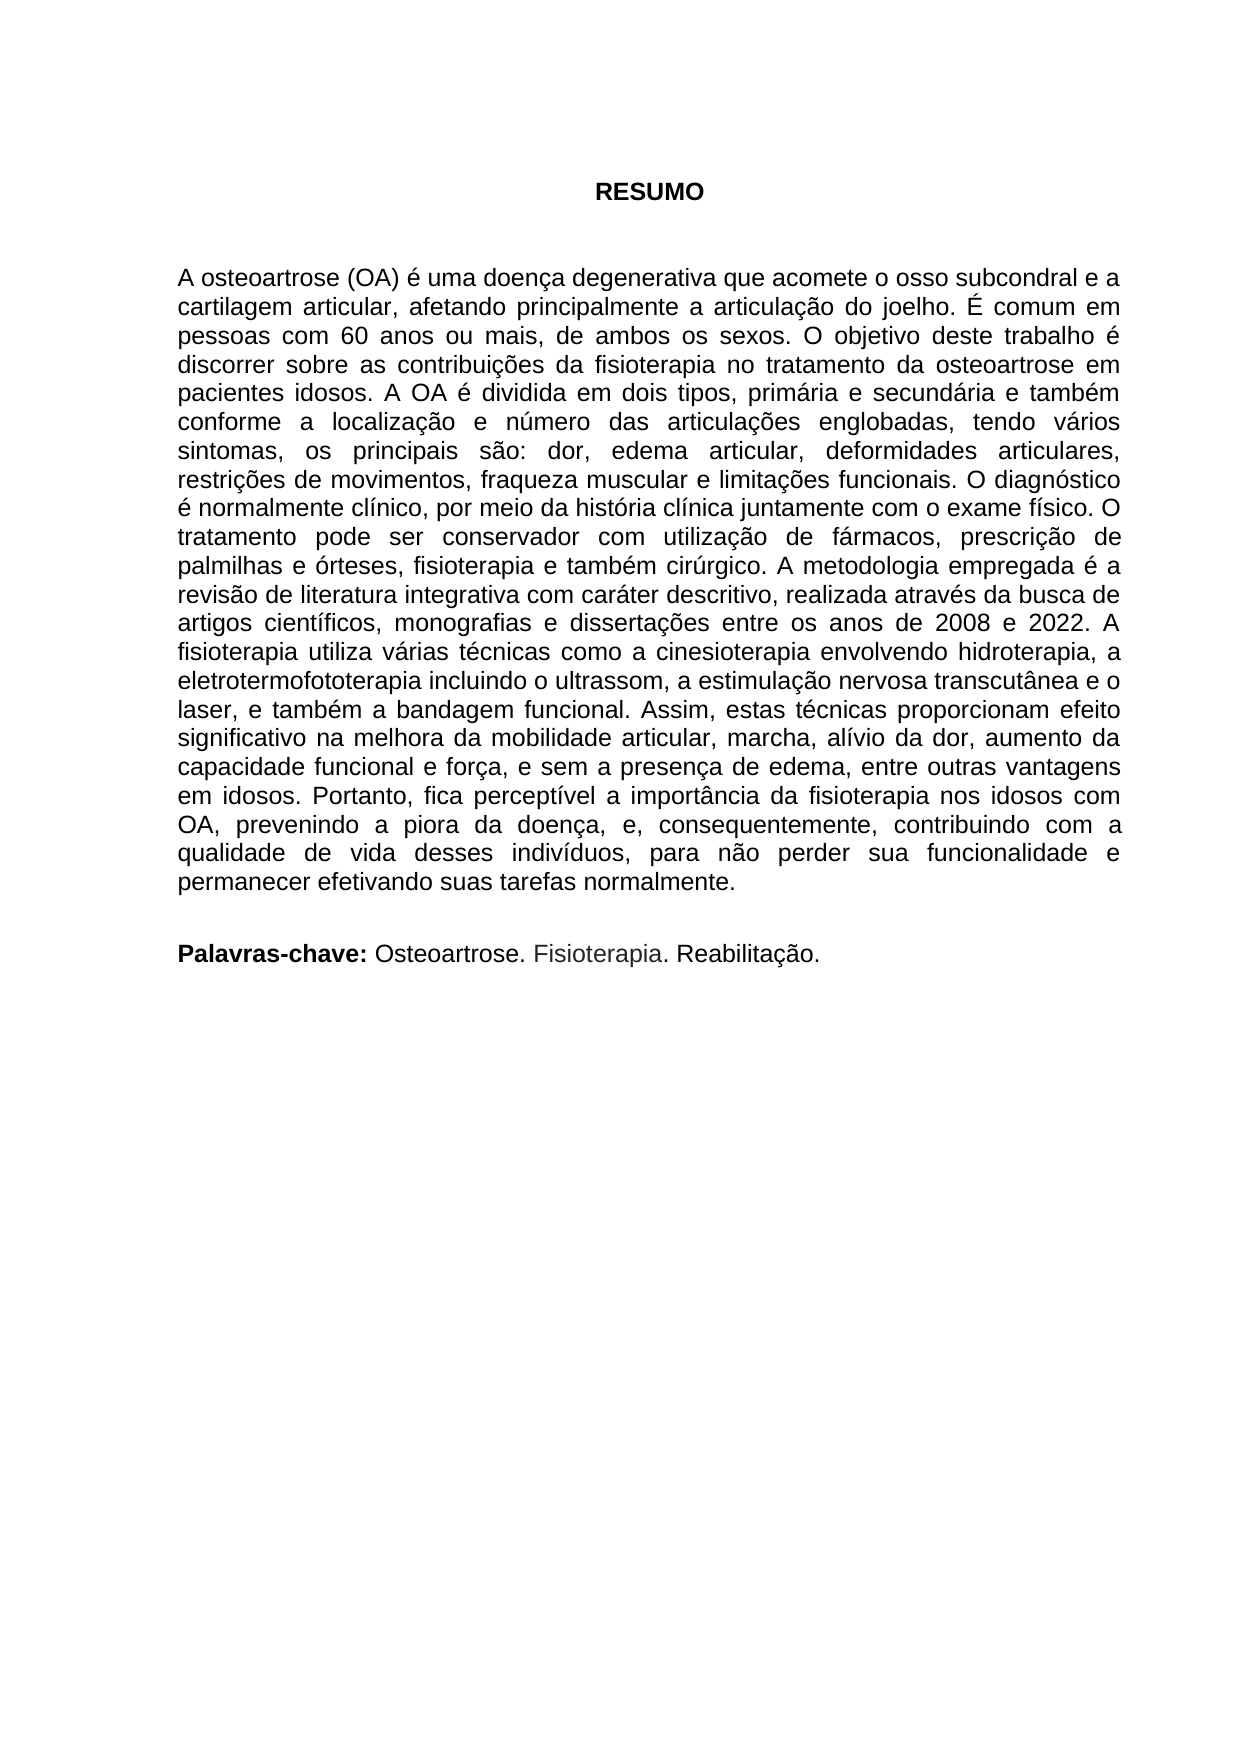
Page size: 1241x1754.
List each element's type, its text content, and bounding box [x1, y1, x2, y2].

text Palavras-chave: Osteoartrose. Fisioterapia. Reabilitação. [662, 939, 1122, 968]
text RESUMO [177, 177, 1122, 206]
text Palavras-chave: Osteoartrose. Fisioterapia. Reabilitação. [177, 939, 533, 968]
text A osteoartrose (OA) é uma doença degenerativa que acomete o osso subcondral e a cartilagem articular, afetando principalmente a articulação do joelho. É comum em pessoas com 60 anos ou mais, de ambos os sexos. O objetivo deste trabalho é discorrer sobre as contribuições da fisioterapia no tratamento da osteoartrose em pacientes idosos. A OA é dividida em dois tipos, primária e secundária e também conforme a localização e número das articulações englobadas, tendo vários sintomas, os principais são: dor, edema articular, deformidades articulares, restrições de movimentos, fraqueza muscular e limitações funcionais. O diagnóstico é normalmente clínico, por meio da história clínica juntamente com o exame físico. O tratamento pode ser conservador com utilização de fármacos, prescrição de palmilhas e órteses, fisioterapia e também cirúrgico. A metodologia empregada é a revisão de literatura integrativa com caráter descritivo, realizada através da busca de artigos científicos, monografias e dissertações entre os anos de 2008 e 2022. A fisioterapia utiliza várias técnicas como a cinesioterapia envolvendo hidroterapia, a eletrotermofototerapia incluindo o ultrassom, a estimulação nervosa transcutânea e o laser, e também a bandagem funcional. Assim, estas técnicas proporcionam efeito significativo na melhora da mobilidade articular, marcha, alívio da dor, aumento da capacidade funcional e força, e sem a presença de edema, entre outras vantagens em idosos. Portanto, fica perceptível a importância da fisioterapia nos idosos com OA, prevenindo a piora da doença, e, consequentemente, contribuindo com a qualidade de vida desses indivíduos, para não perder sua funcionalidade e permanecer efetivando suas tarefas normalmente. [177, 235, 1122, 896]
